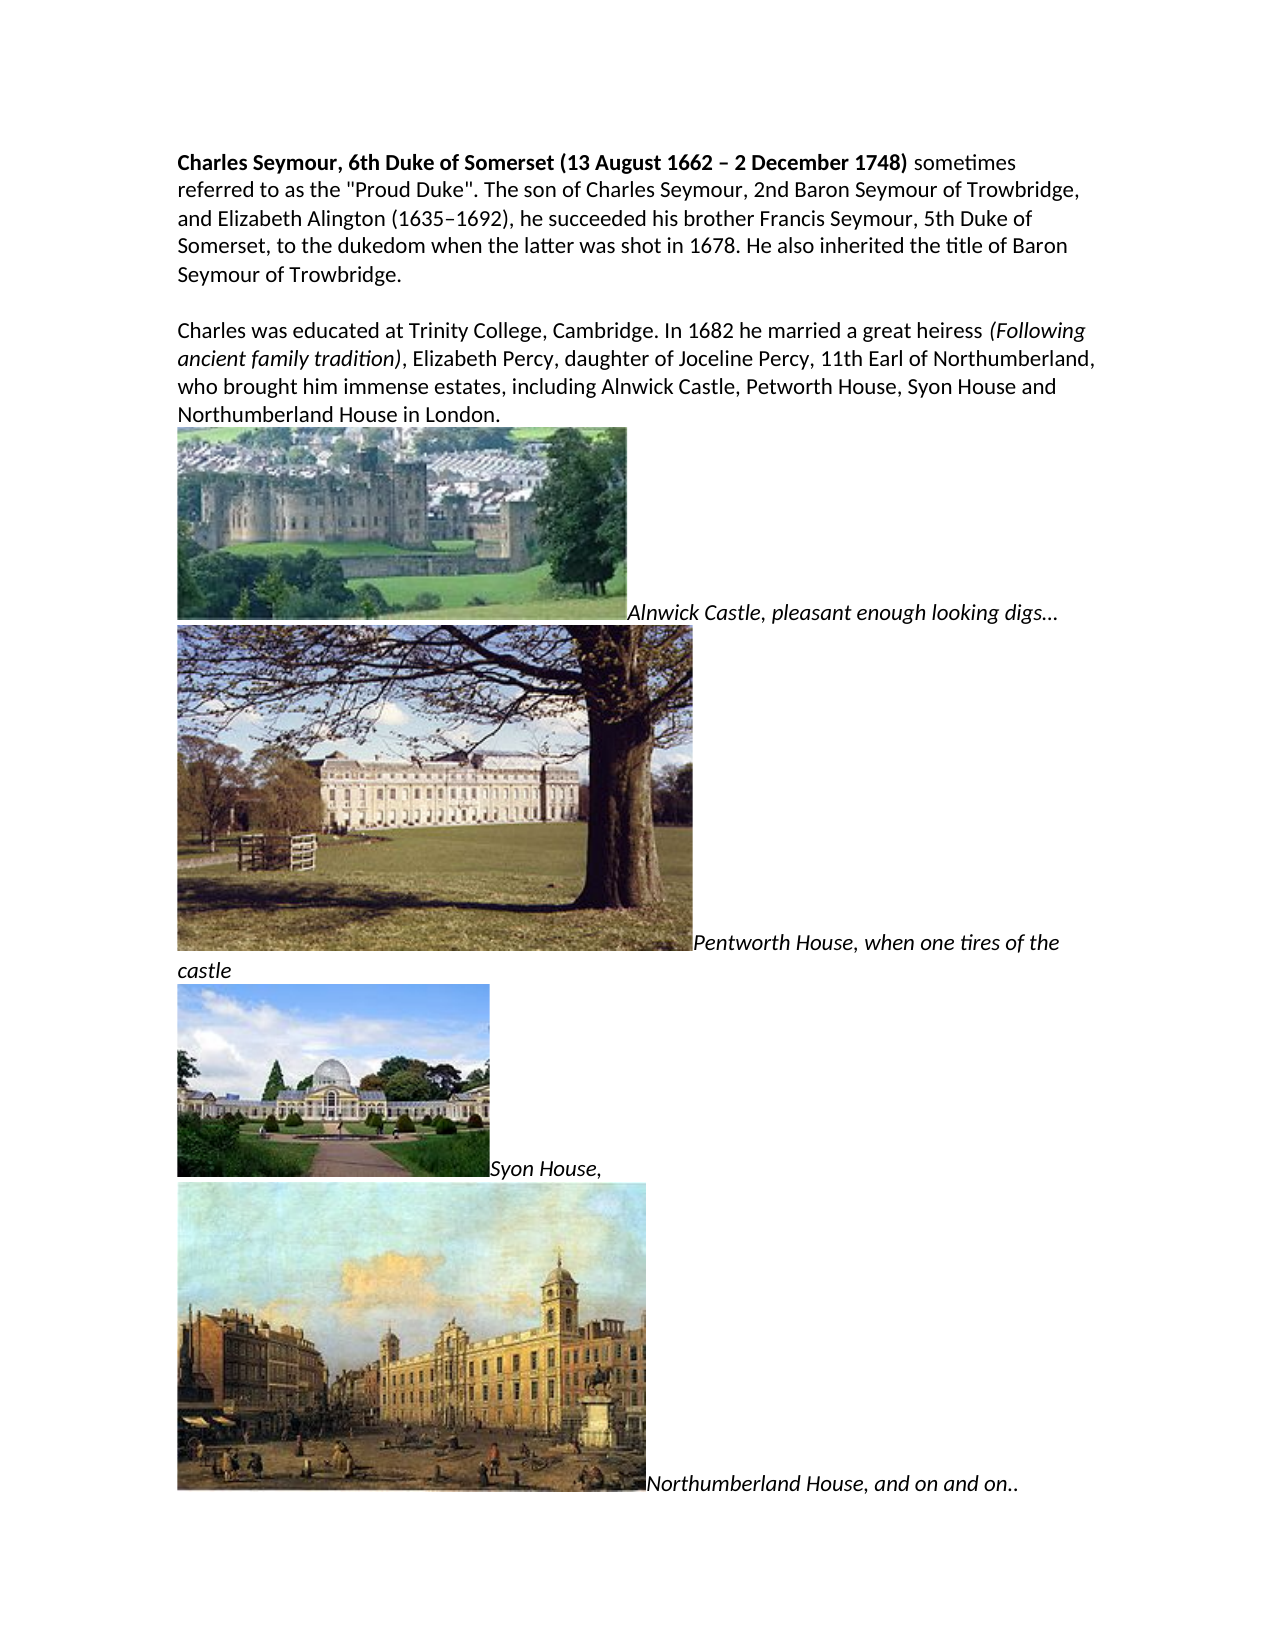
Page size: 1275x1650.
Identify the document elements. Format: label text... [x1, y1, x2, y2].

picture [177, 984, 490, 1177]
picture [177, 1182, 646, 1492]
text Charles Seymour, 6th Duke of Somerset (13 August 1662 – 2 December 1748) sometimes referred to as the "Proud Duke". The son of Charles Seymour, 2nd Baron Seymour of Trowbridge, and Elizabeth Alington (1635–1692), he succeeded his brother Francis Seymour, 5th Duke of Somerset, to the dukedom when the latter was shot in 1678. He also inherited the title of Baron Seymour of Trowbridge. [177, 148, 1098, 288]
picture [177, 625, 693, 951]
text Charles was educated at Trinity College, Cambridge. In 1682 he married a great heiress (Following ancient family tradition), Elizabeth Percy, daughter of Joceline Percy, 11th Earl of Northumberland, who brought him immense estates, including Alnwick Castle, Petworth House, Syon House and Northumberland House in London. [177, 316, 1098, 428]
picture [177, 427, 628, 620]
